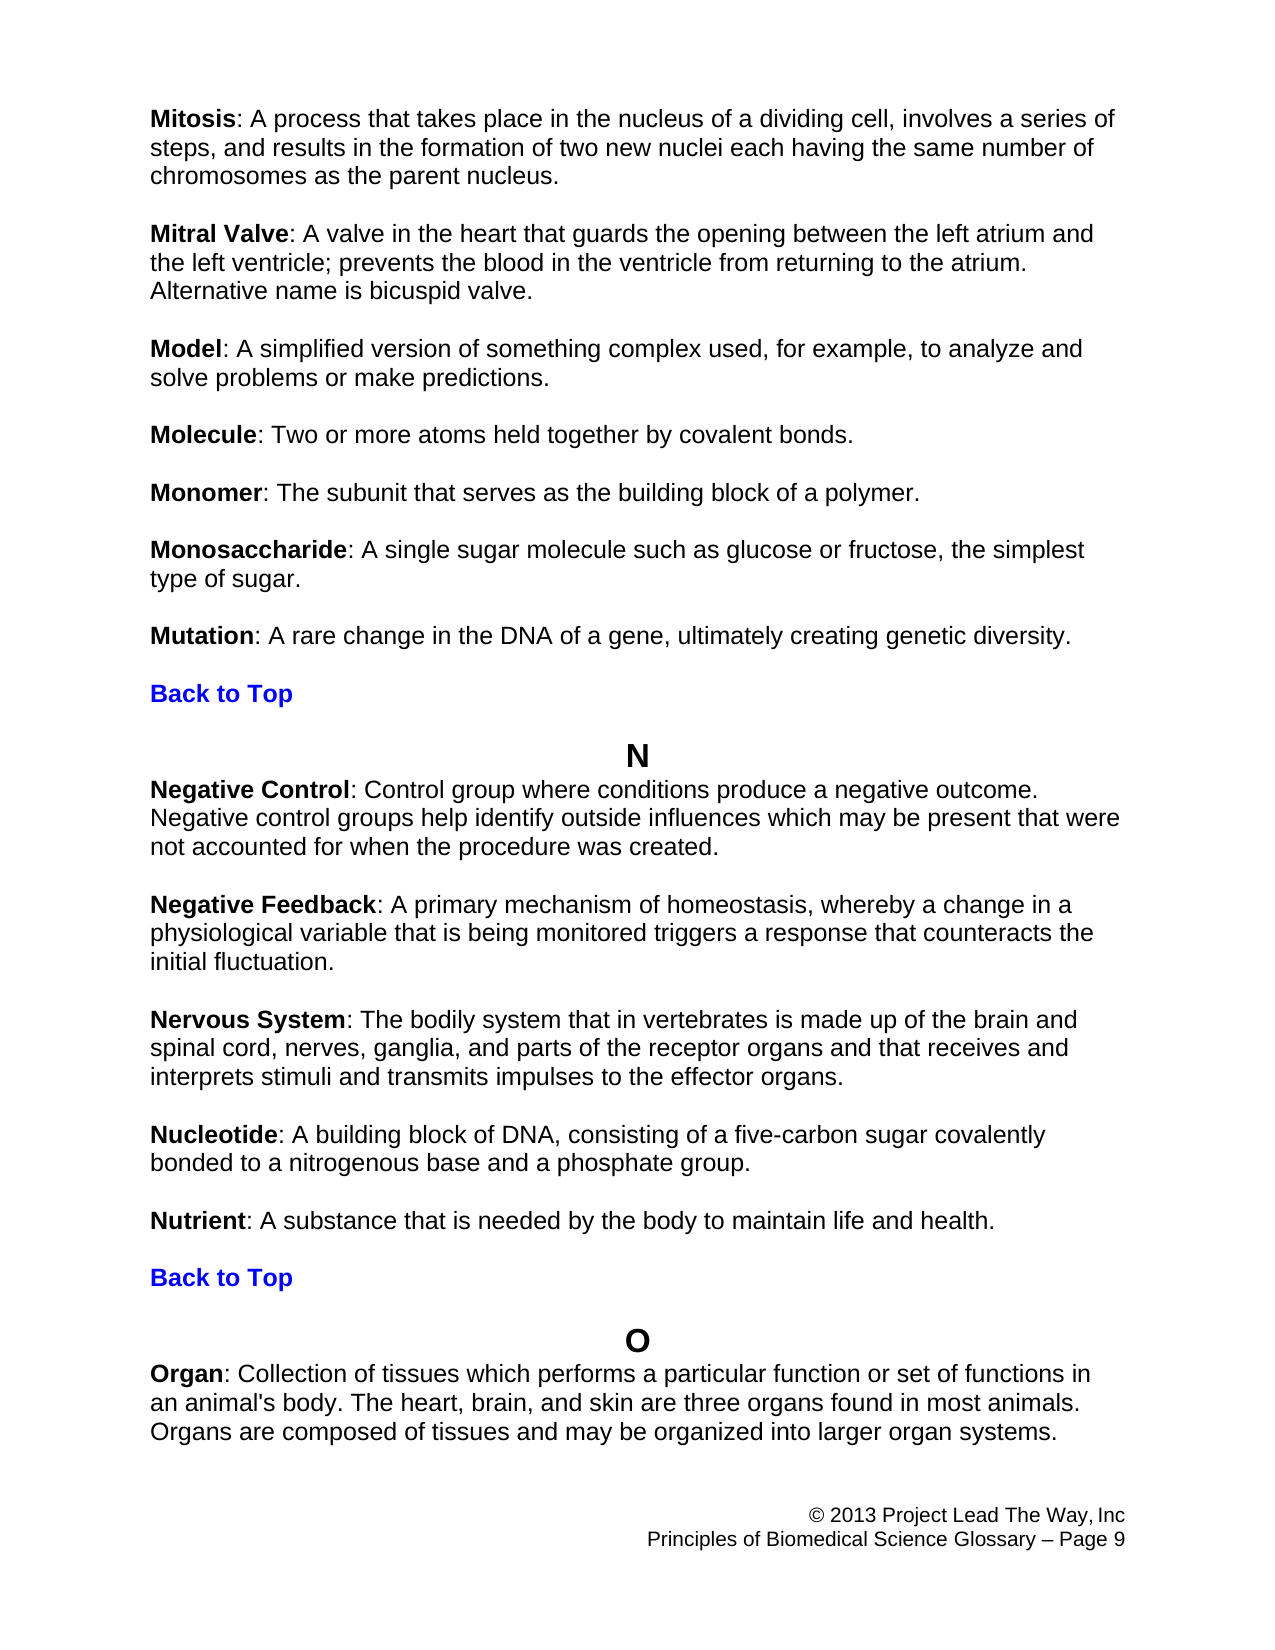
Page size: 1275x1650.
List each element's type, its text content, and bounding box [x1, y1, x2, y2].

text Nervous System: The bodily system that in vertebrates is made up of the brain and spinal cord, nerves, ganglia, and parts of the receptor organs and that receives and interprets stimuli and transmits impulses to the effector organs. [150, 1005, 1125, 1091]
text O [150, 1321, 1125, 1359]
text Nutrient: A substance that is needed by the body to maintain life and health. [150, 1206, 1125, 1235]
text Negative Control: Control group where conditions produce a negative outcome. Negative control groups help identify outside influences which may be present that were not accounted for when the procedure was created. [150, 775, 1125, 861]
text Molecule: Two or more atoms held together by covalent bonds. [150, 420, 1125, 449]
text Monosaccharide: A single sugar molecule such as glucose or fructose, the simplest type of sugar. [150, 535, 1125, 592]
text Mitral Valve: A valve in the heart that guards the opening between the left atrium and the left ventricle; prevents the blood in the ventricle from returning to the atrium. Alternative name is bicuspid valve. [150, 219, 1125, 305]
text Back to Top [150, 679, 1125, 707]
text Negative Feedback: A primary mechanism of homeostasis, whereby a change in a physiological variable that is being monitored triggers a response that counteracts the initial fluctuation. [150, 890, 1125, 976]
text Model: A simplified version of something complex used, for example, to analyze and solve problems or make predictions. [150, 334, 1125, 391]
text Organ: Collection of tissues which performs a particular function or set of functions in an animal's body. The heart, brain, and skin are three organs found in most animals. Organs are composed of tissues and may be organized into larger organ systems. [150, 1359, 1125, 1446]
text Mutation: A rare change in the DNA of a gene, ultimately creating genetic diversity. [150, 621, 1125, 650]
text Back to Top [150, 1263, 1125, 1292]
text N [150, 736, 1125, 775]
text Nucleotide: A building block of DNA, consisting of a five-carbon sugar covalently bonded to a nitrogenous base and a phosphate group. [150, 1120, 1125, 1177]
text Monomer: The subunit that serves as the building block of a polymer. [150, 477, 1125, 506]
text Mitosis: A process that takes place in the nucleus of a dividing cell, involves a series of steps, and results in the formation of two new nuclei each having the same number of chromosomes as the parent nucleus. [150, 104, 1125, 190]
